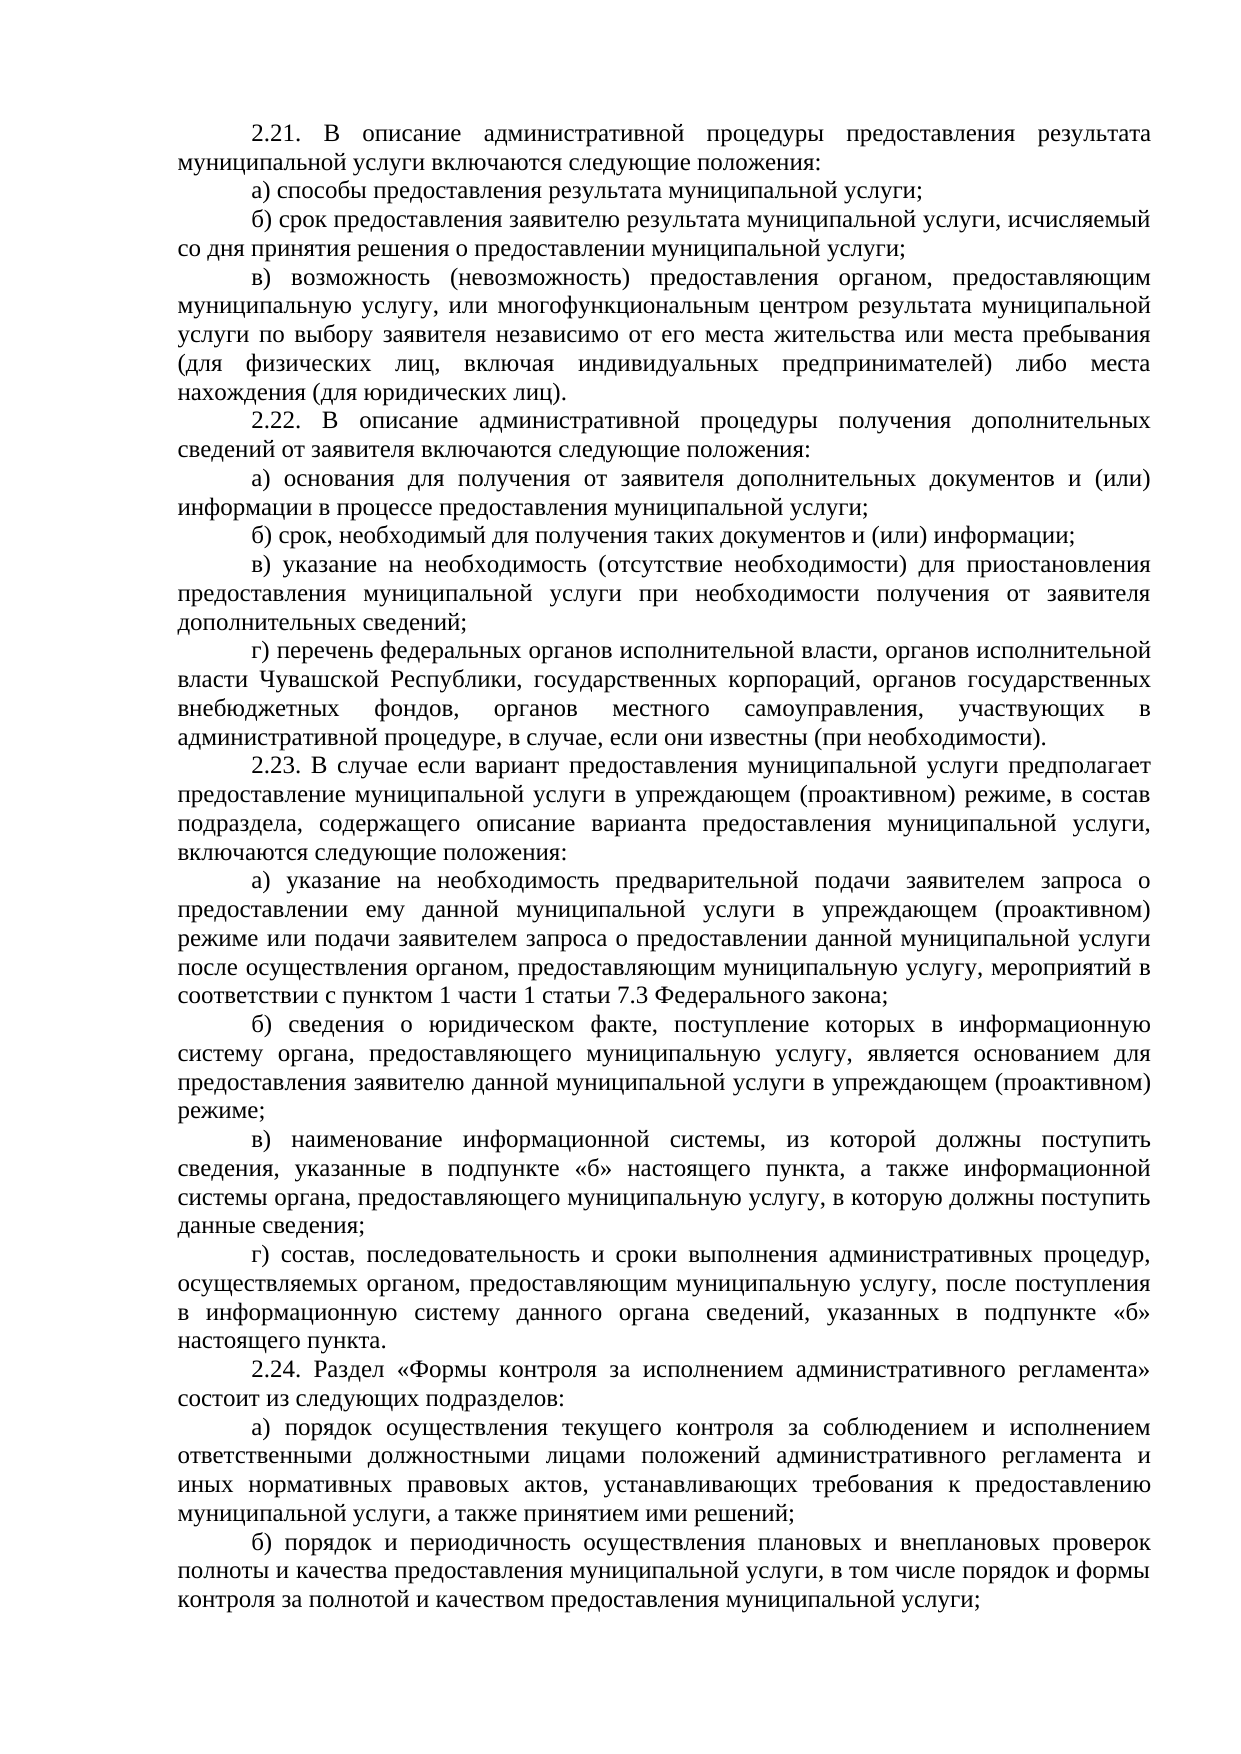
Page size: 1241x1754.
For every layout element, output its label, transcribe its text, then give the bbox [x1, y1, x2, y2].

text а) способы предоставления результата муниципальной услуги; [177, 176, 1152, 204]
text в) возможность (невозможность) предоставления органом, предоставляющим муниципальную услугу, или многофункциональным центром результата муниципальной услуги по выбору заявителя независимо от его места жительства или места пребывания (для физических лиц, включая индивидуальных предпринимателей) либо места нахождения (для юридических лиц). [177, 262, 1152, 406]
text г) состав, последовательность и сроки выполнения административных процедур, осуществляемых органом, предоставляющим муниципальную услугу, после поступления в информационную систему данного органа сведений, указанных в подпункте «б» настоящего пункта. [177, 1239, 1152, 1354]
text б) порядок и периодичность осуществления плановых и внеплановых проверок полноты и качества предоставления муниципальной услуги, в том числе порядок и формы контроля за полнотой и качеством предоставления муниципальной услуги; [177, 1527, 1152, 1613]
text а) указание на необходимость предварительной подачи заявителем запроса о предоставлении ему данной муниципальной услуги в упреждающем (проактивном) режиме или подачи заявителем запроса о предоставлении данной муниципальной услуги после осуществления органом, предоставляющим муниципальную услугу, мероприятий в соответствии с пунктом 1 части 1 статьи 7.3 Федерального закона; [177, 866, 1152, 1009]
text 2.22. В описание административной процедуры получения дополнительных сведений от заявителя включаются следующие положения: [177, 406, 1152, 463]
text б) срок предоставления заявителю результата муниципальной услуги, исчисляемый со дня принятия решения о предоставлении муниципальной услуги; [177, 204, 1152, 262]
text а) порядок осуществления текущего контроля за соблюдением и исполнением ответственными должностными лицами положений административного регламента и иных нормативных правовых актов, устанавливающих требования к предоставлению муниципальной услуги, а также принятием ими решений; [177, 1412, 1152, 1527]
text в) наименование информационной системы, из которой должны поступить сведения, указанные в подпункте «б» настоящего пункта, а также информационной системы органа, предоставляющего муниципальную услугу, в которую должны поступить данные сведения; [177, 1124, 1152, 1239]
text а) основания для получения от заявителя дополнительных документов и (или) информации в процессе предоставления муниципальной услуги; [177, 463, 1152, 521]
text 2.23. В случае если вариант предоставления муниципальной услуги предполагает предоставление муниципальной услуги в упреждающем (проактивном) режиме, в состав подраздела, содержащего описание варианта предоставления муниципальной услуги, включаются следующие положения: [177, 751, 1152, 866]
text б) сведения о юридическом факте, поступление которых в информационную систему органа, предоставляющего муниципальную услугу, является основанием для предоставления заявителю данной муниципальной услуги в упреждающем (проактивном) режиме; [177, 1009, 1152, 1124]
text 2.24. Раздел «Формы контроля за исполнением административного регламента» состоит из следующих подразделов: [177, 1354, 1152, 1412]
text б) срок, необходимый для получения таких документов и (или) информации; [177, 521, 1152, 549]
text г) перечень федеральных органов исполнительной власти, органов исполнительной власти Чувашской Республики, государственных корпораций, органов государственных внебюджетных фондов, органов местного самоуправления, участвующих в административной процедуре, в случае, если они известны (при необходимости). [177, 636, 1152, 751]
text 2.21. В описание административной процедуры предоставления результата муниципальной услуги включаются следующие положения: [177, 118, 1152, 176]
text в) указание на необходимость (отсутствие необходимости) для приостановления предоставления муниципальной услуги при необходимости получения от заявителя дополнительных сведений; [177, 549, 1152, 636]
